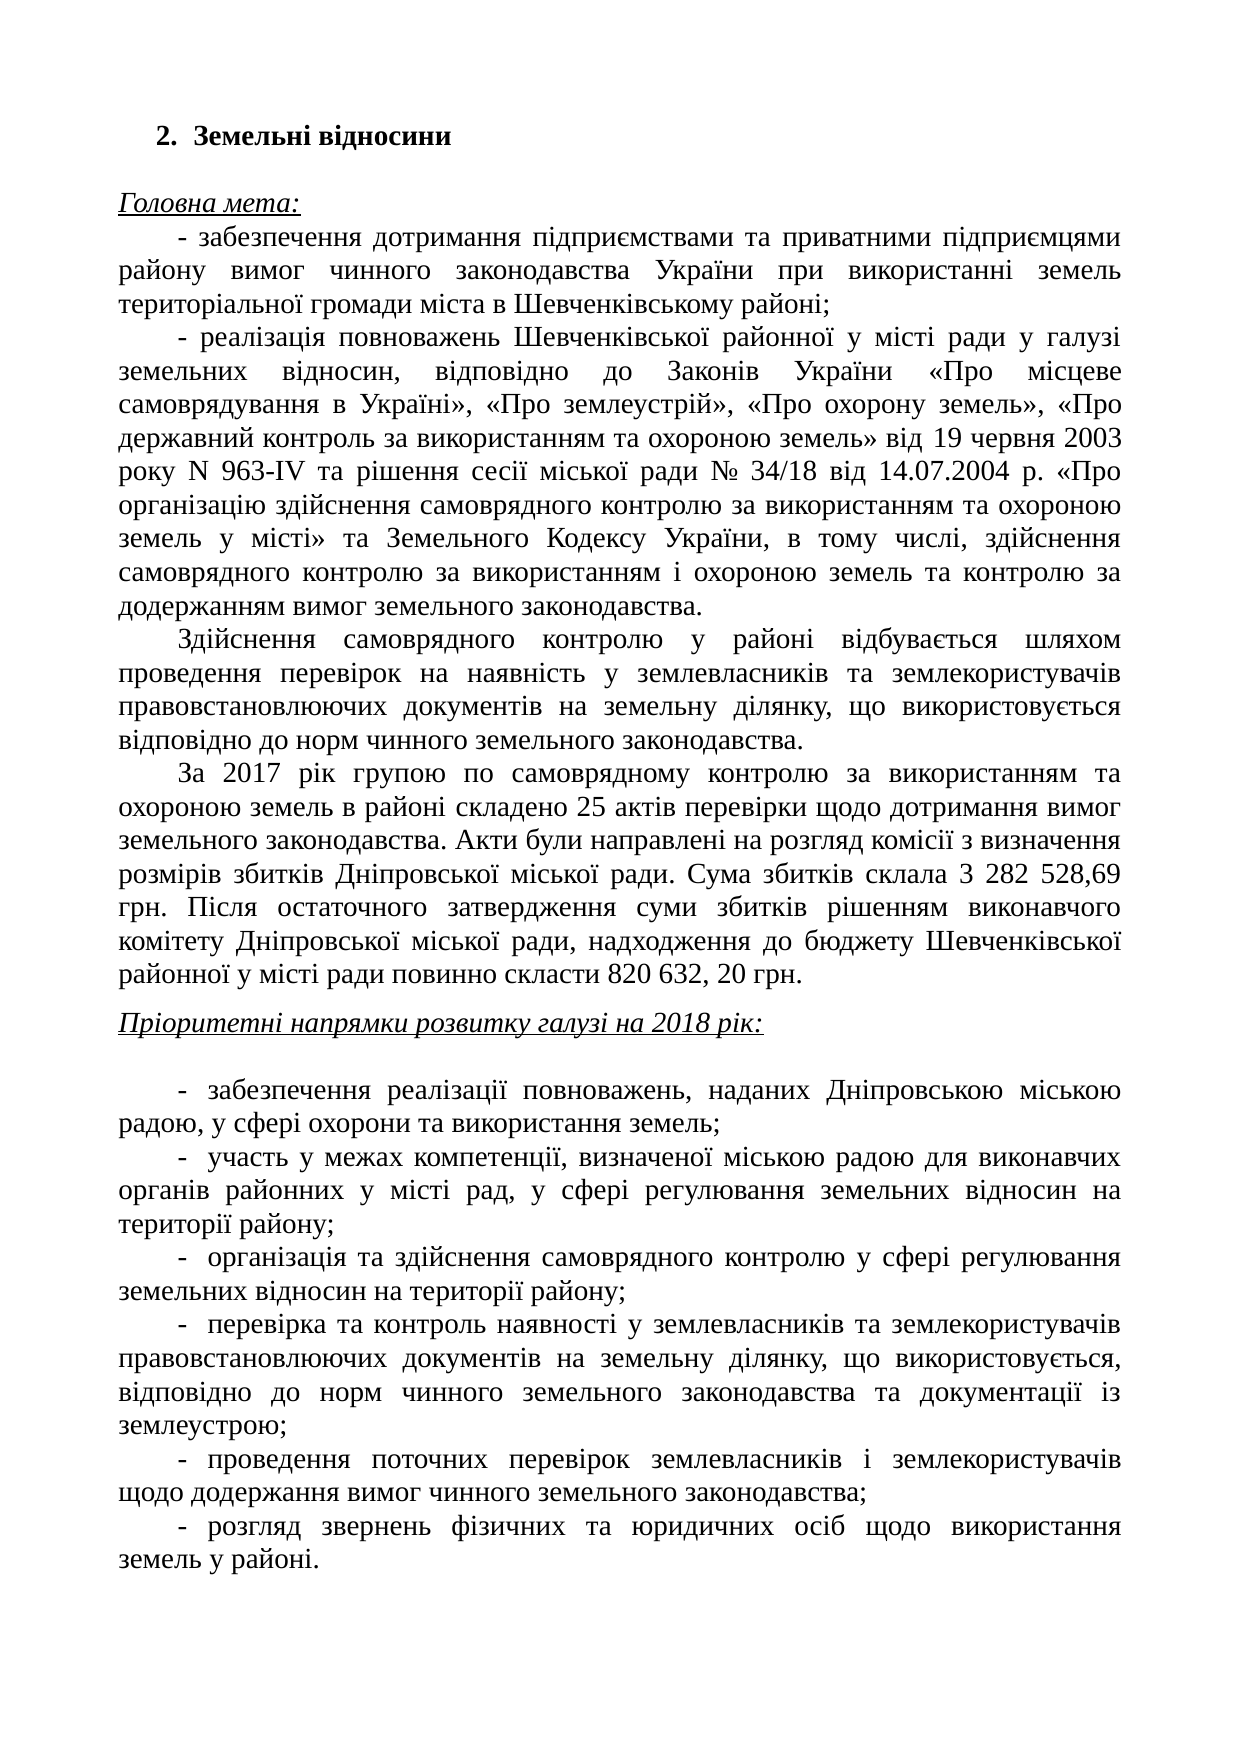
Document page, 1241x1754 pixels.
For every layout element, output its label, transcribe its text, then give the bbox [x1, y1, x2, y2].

text - реалізація повноважень Шевченківської районної у місті ради у галузі земельних відносин, відповідно до Законів України «Про місцеве самоврядування в Україні», «Про землеустрій», «Про охорону земель», «Про державний контроль за використанням та охороною земель» від 19 червня 2003 року N 963-IV та рішення сесії міської ради № 34/18 від 14.07.2004 р. «Про організацію здійснення самоврядного контролю за використанням та охороною земель у місті» та Земельного Кодексу України, в тому числі, здійснення самоврядного контролю за використанням і охороною земель та контролю за додержанням вимог земельного законодавства. [118, 319, 1122, 621]
text - проведення поточних перевірок землевласників і землекористувачів щодо додержання вимог чинного земельного законодавства; [118, 1441, 1122, 1508]
text Головна мета: [118, 185, 1122, 219]
text - розгляд звернень фізичних та юридичних осіб щодо використання земель у районі. [118, 1508, 1122, 1575]
list Земельні відносини [156, 118, 1122, 152]
text Пріоритетні напрямки розвитку галузі на 2018 рік: [118, 1005, 1122, 1038]
text - участь у межах компетенції, визначеної міською радою для виконавчих органів районних у місті рад, у сфері регулювання земельних відносин на території району; [118, 1139, 1122, 1239]
text Здійснення самоврядного контролю у районі відбувається шляхом проведення перевірок на наявність у землевласників та землекористувачів правовстановлюючих документів на земельну ділянку, що використовується відповідно до норм чинного земельного законодавства. [118, 621, 1122, 755]
text - організація та здійснення самоврядного контролю у сфері регулювання земельних відносин на території району; [118, 1239, 1122, 1307]
text - забезпечення реалізації повноважень, наданих Дніпровською міською радою, у сфері охорони та використання земель; [118, 1072, 1122, 1139]
text За 2017 рік групою по самоврядному контролю за використанням та охороною земель в районі складено 25 актів перевірки щодо дотримання вимог земельного законодавства. Акти були направлені на розгляд комісії з визначення розмірів збитків Дніпровської міської ради. Сума збитків склала 3 282 528,69 грн. Після остаточного затвердження суми збитків рішенням виконавчого комітету Дніпровської міської ради, надходження до бюджету Шевченківської районної у місті ради повинно скласти 820 632, 20 грн. [118, 755, 1122, 990]
text - забезпечення дотримання підприємствами та приватними підприємцями району вимог чинного законодавства України при використанні земель територіальної громади міста в Шевченківському районі; [118, 219, 1122, 319]
text - перевірка та контроль наявності у землевласників та землекористувачів правовстановлюючих документів на земельну ділянку, що використовується, відповідно до норм чинного земельного законодавства та документації із землеустрою; [118, 1307, 1122, 1441]
